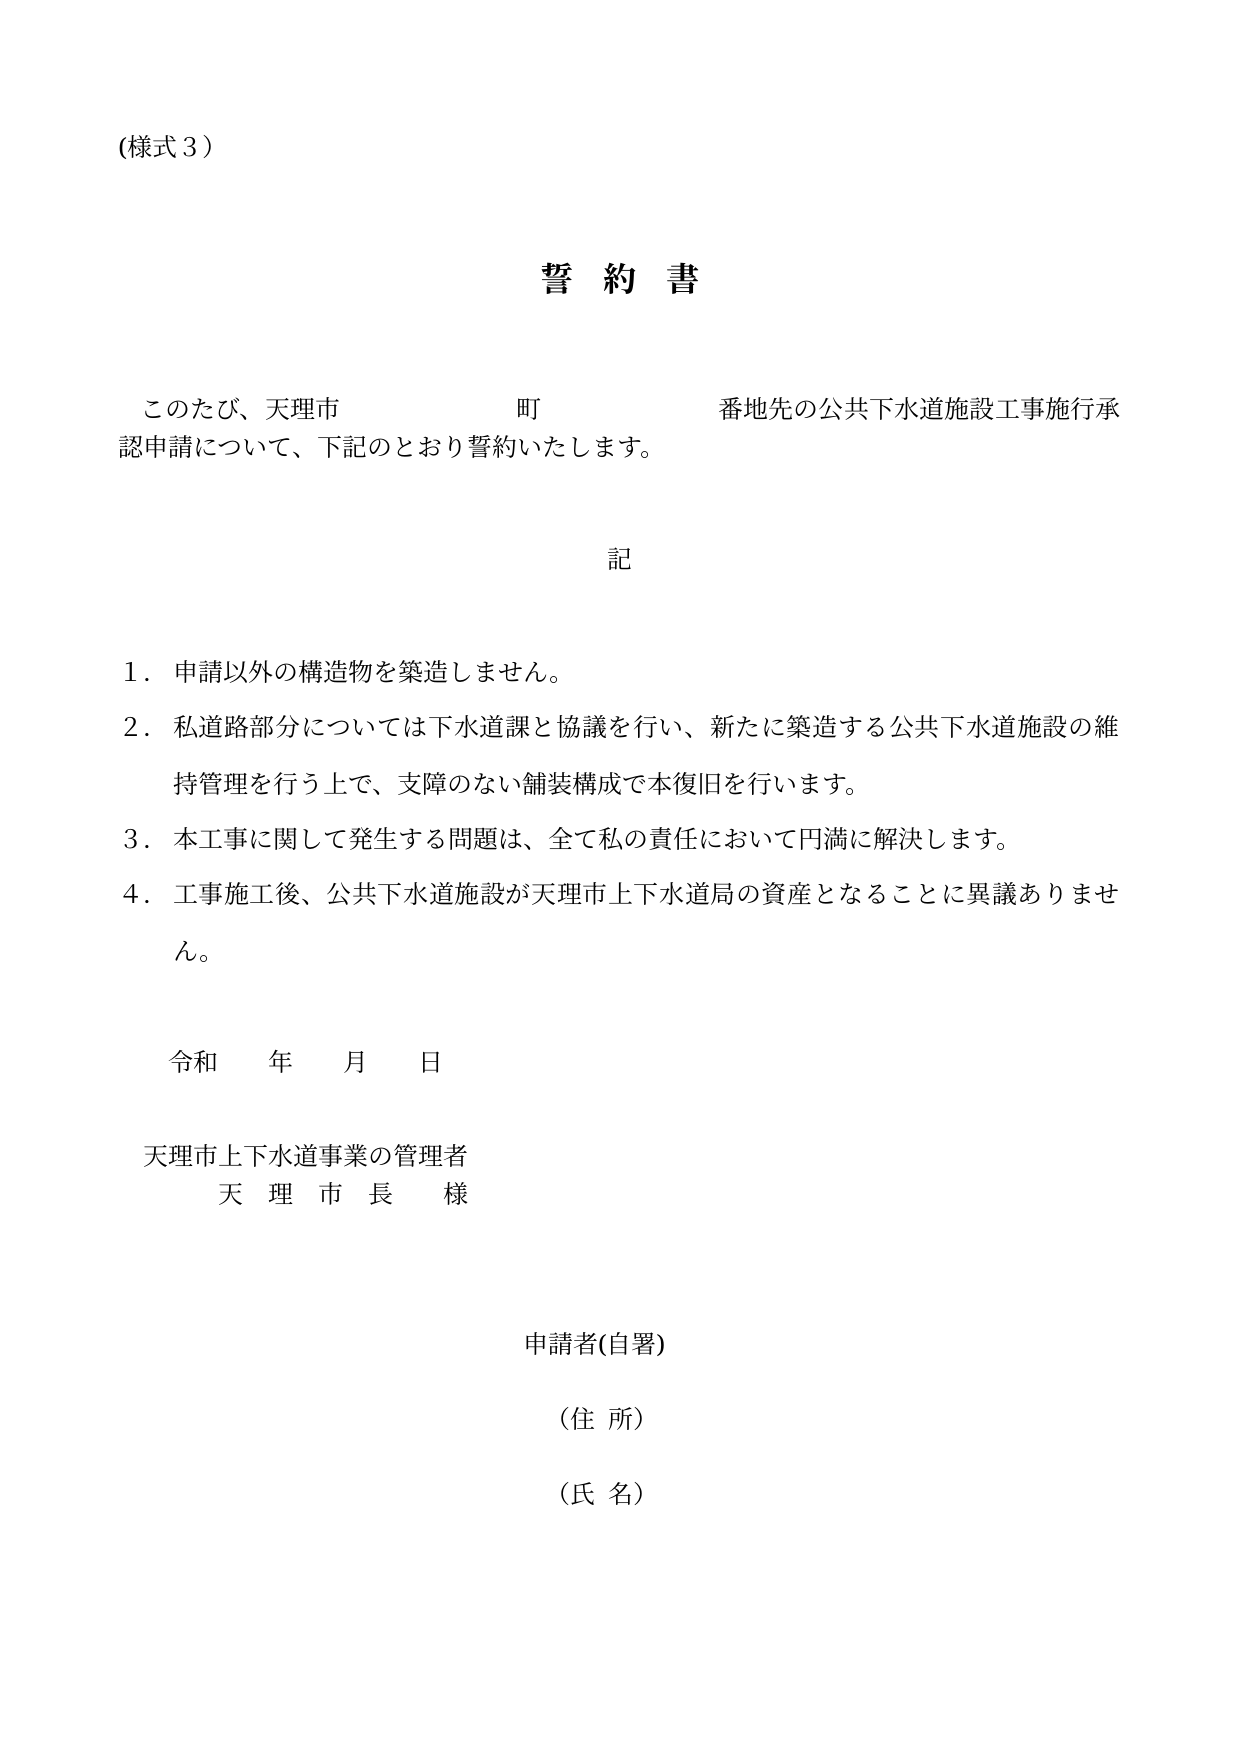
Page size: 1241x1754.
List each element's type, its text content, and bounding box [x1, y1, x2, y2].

text 記 [118, 539, 1122, 577]
text （住所） [545, 1399, 1122, 1436]
text 天理市上下水道事業の管理者 [118, 1136, 1122, 1174]
text 天 理 市 長 様 [118, 1174, 1122, 1211]
list 申請以外の構造物を築造しません。 [118, 652, 1122, 689]
text 誓約書 [118, 239, 1122, 314]
text このたび、天理市 町 番地先の公共下水道施設工事施行承認申請について、下記のとおり誓約いたします。 [118, 389, 1122, 464]
text （氏名） [545, 1474, 1122, 1511]
text 申請者(自署) [523, 1324, 1122, 1361]
text 令和 年 月 日 [118, 1042, 1122, 1080]
list 工事施工後、公共下水道施設が天理市上下水道局の資産となることに異議ありません。 [118, 874, 1122, 968]
list 私道路部分については下水道課と協議を行い、新たに築造する公共下水道施設の維持管理を行う上で、支障のない舗装構成で本復旧を行います。 [118, 707, 1122, 801]
list 本工事に関して発生する問題は、全て私の責任において円満に解決します。 [118, 819, 1122, 857]
text (様式３） [118, 127, 1122, 164]
